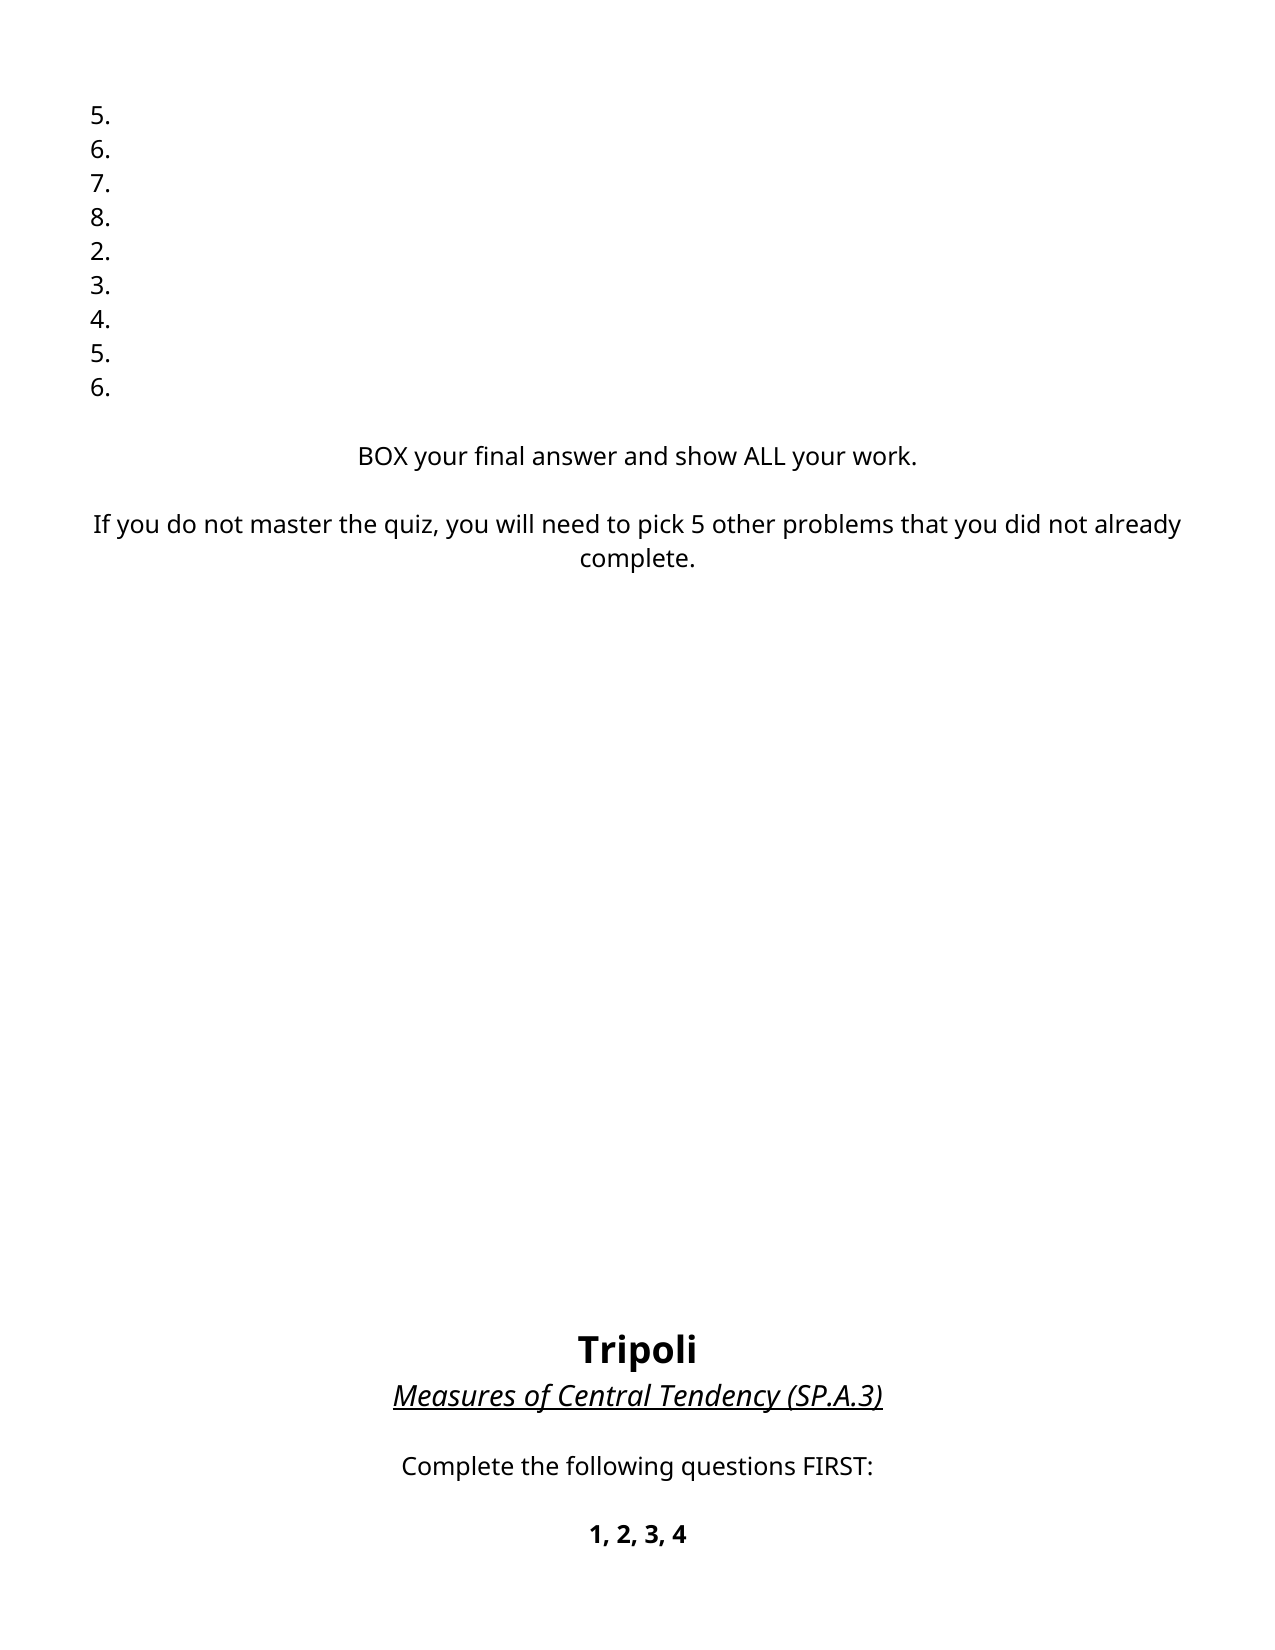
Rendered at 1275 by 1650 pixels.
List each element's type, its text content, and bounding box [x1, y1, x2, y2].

text 7. [90, 166, 1185, 200]
text Complete the following questions FIRST: [90, 1448, 1185, 1483]
text 8. [90, 200, 1185, 234]
text 5. [90, 97, 1185, 132]
text 1, 2, 3, 4 [90, 1517, 1185, 1551]
text 6. [90, 370, 1185, 404]
text BOX your final answer and show ALL your work. [90, 438, 1185, 472]
text Measures of Central Tendency (SP.A.3) [90, 1375, 1185, 1414]
text 3. [90, 268, 1185, 302]
text 2. [90, 234, 1185, 268]
text Tripoli [90, 1324, 1185, 1375]
text 5. [90, 336, 1185, 370]
text 4. [90, 302, 1185, 336]
text If you do not master the quiz, you will need to pick 5 other problems that you did not already complete. [90, 506, 1185, 574]
text 6. [90, 132, 1185, 166]
